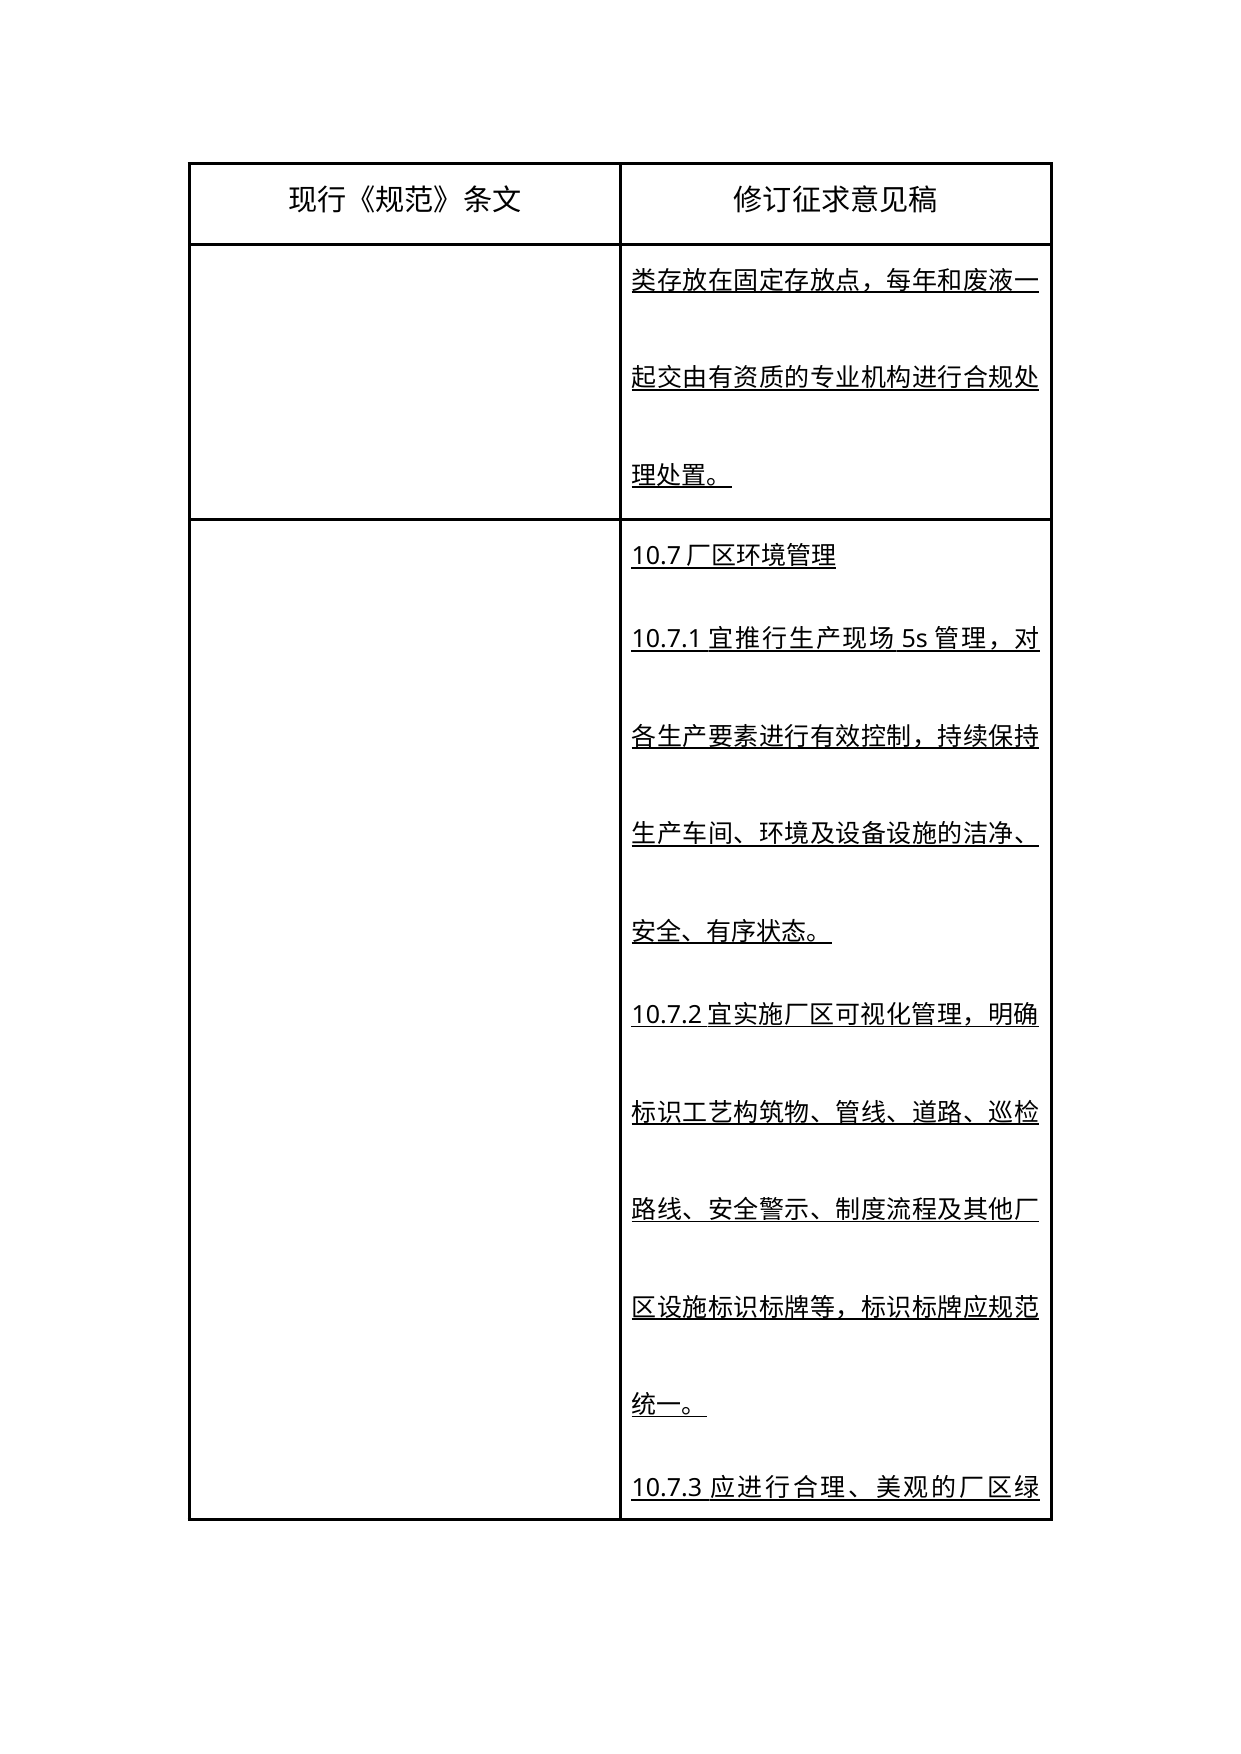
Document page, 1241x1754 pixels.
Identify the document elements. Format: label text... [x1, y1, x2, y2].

table_cell [191, 246, 619, 518]
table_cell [622, 246, 1050, 518]
table_header 修订征求意见稿 [622, 165, 1050, 243]
table_cell [191, 521, 619, 1518]
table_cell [622, 521, 1050, 1518]
table_header 现行《规范》条文 [191, 165, 619, 243]
